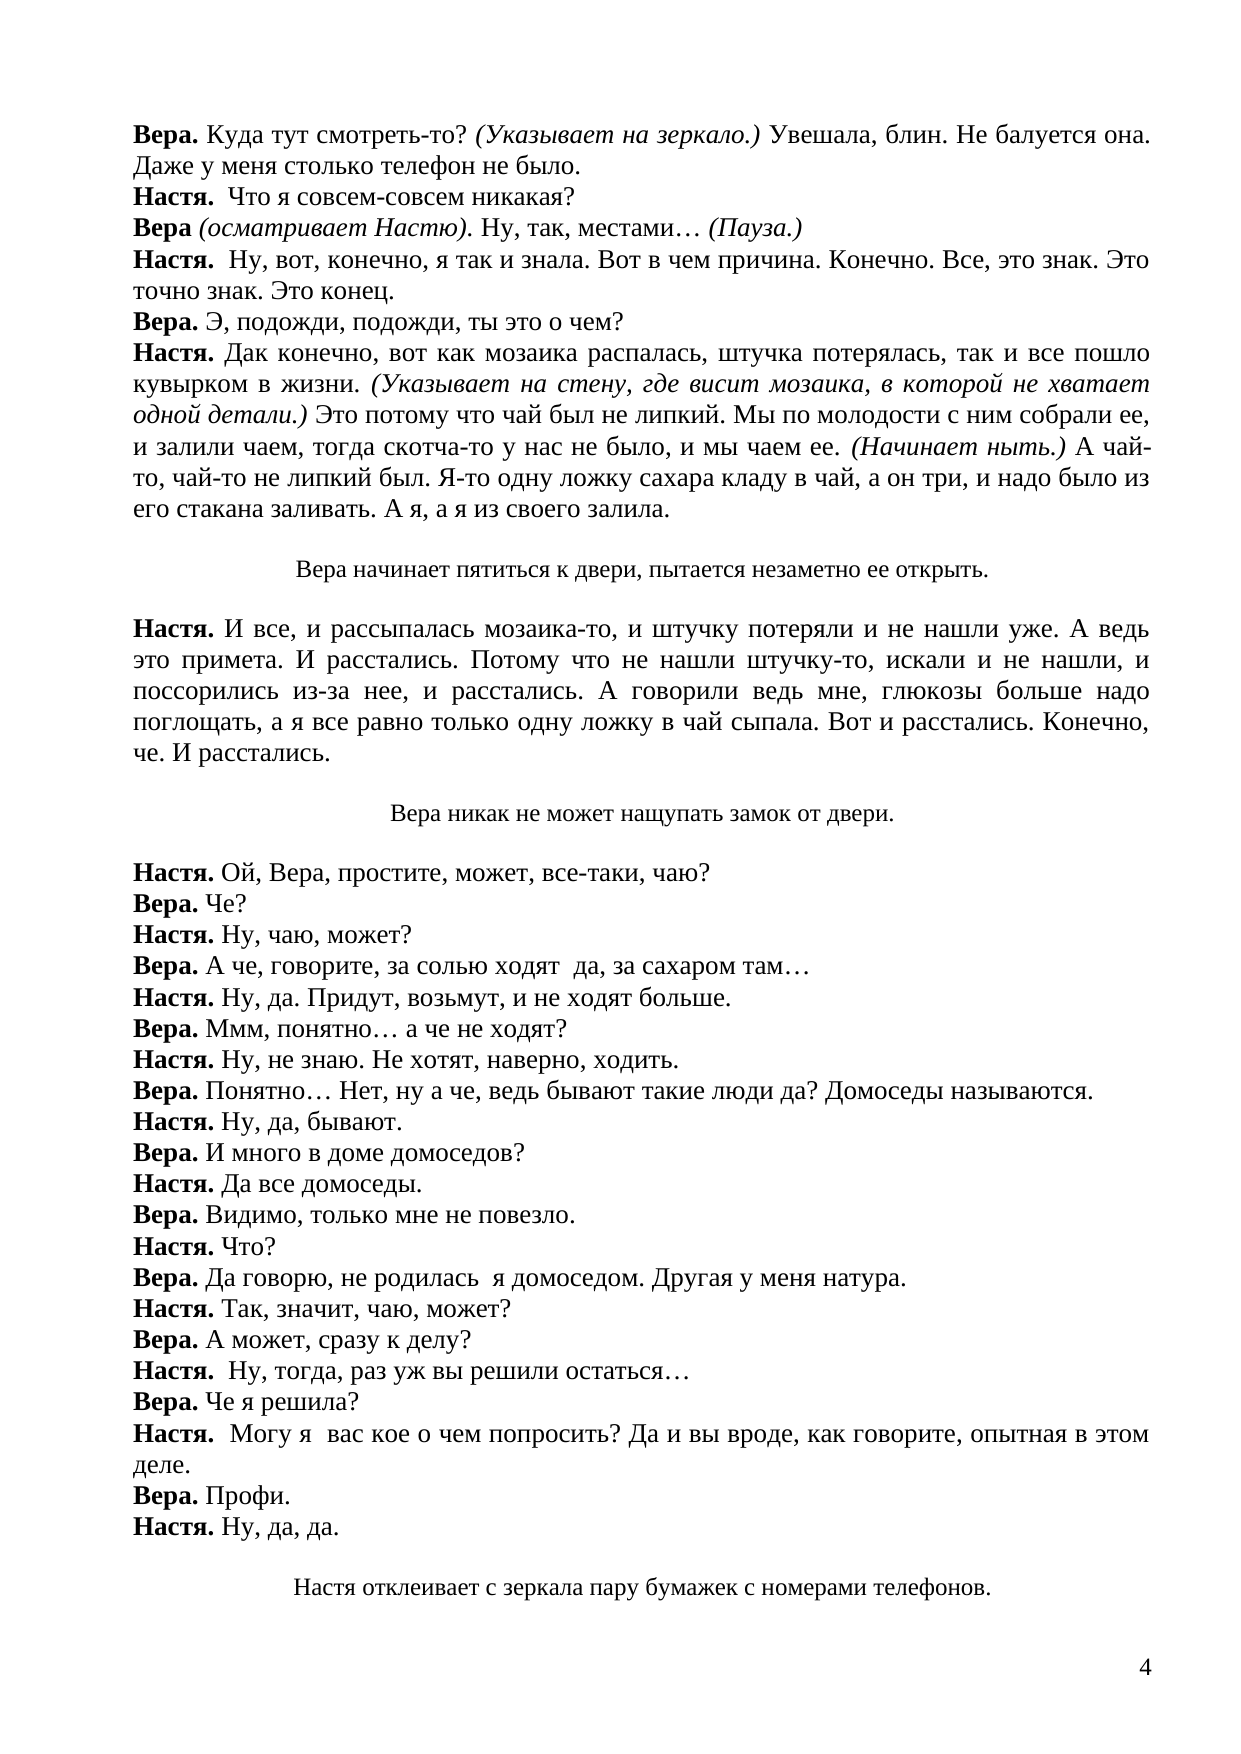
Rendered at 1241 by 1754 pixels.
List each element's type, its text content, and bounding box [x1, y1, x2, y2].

text Вера (осматривает Настю). Ну, так, местами… (Пауза.) [133, 212, 1152, 243]
text Вера. Да говорю, не родилась я домоседом. Другая у меня натура. [133, 1261, 1152, 1292]
text Настя отклеивает с зеркала пару бумажек с номерами телефонов. [133, 1572, 1152, 1601]
text Вера. А может, сразу к делу? [133, 1323, 1152, 1354]
text Настя. Ну, вот, конечно, я так и знала. Вот в чем причина. Конечно. Все, это знак. Это точно знак. Это конец. [133, 243, 1152, 305]
text Вера. Куда тут смотреть-то? (Указывает на зеркало.) Увешала, блин. Не балуется она. Даже у меня столько телефон не было. [133, 118, 1152, 180]
text Настя. Ну, да. Придут, возьмут, и не ходят больше. [133, 981, 1152, 1012]
text Настя. Так, значит, чаю, может? [133, 1292, 1152, 1323]
text Настя. И все, и рассыпалась мозаика-то, и штучку потеряли и не нашли уже. А ведь это примета. И расстались. Потому что не нашли штучку-то, искали и не нашли, и поссорились из-за нее, и расстались. А говорили ведь мне, глюкозы больше надо поглощать, а я все равно только одну ложку в чай сыпала. Вот и расстались. Конечно, че. И расстались. [133, 612, 1152, 767]
text Вера. А че, говорите, за солью ходят да, за сахаром там… [133, 949, 1152, 981]
text Настя. Ну, да, бывают. [133, 1105, 1152, 1136]
text Настя. Что я совсем-совсем никакая? [133, 180, 1152, 212]
text Вера. Профи. [133, 1479, 1152, 1510]
text Вера. Че я решила? [133, 1386, 1152, 1417]
text Вера. Видимо, только мне не повезло. [133, 1199, 1152, 1230]
text Вера начинает пятиться к двери, пытается незаметно ее открыть. [133, 554, 1152, 583]
text Вера. Э, подожди, подожди, ты это о чем? [133, 305, 1152, 336]
text Настя. Ну, да, да. [133, 1510, 1152, 1541]
text Настя. Дак конечно, вот как мозаика распалась, штучка потерялась, так и все пошло кувырком в жизни. (Указывает на стену, где висит мозаика, в которой не хватает одной детали.) Это потому что чай был не липкий. Мы по молодости с ним собрали ее, и залили чаем, тогда скотча-то у нас не было, и мы чаем ее. (Начинает ныть.) А чай-то, чай-то не липкий был. Я-то одну ложку сахара кладу в чай, а он три, и надо было из его стакана заливать. А я, а я из своего залила. [133, 336, 1152, 523]
text Настя. Ну, тогда, раз уж вы решили остаться… [133, 1354, 1152, 1386]
text Вера. Че? [133, 887, 1152, 918]
text Настя. Ой, Вера, простите, может, все-таки, чаю? [133, 856, 1152, 887]
text Настя. Что? [133, 1230, 1152, 1261]
text Вера. Ммм, понятно… а че не ходят? [133, 1012, 1152, 1043]
text Вера. И много в доме домоседов? [133, 1136, 1152, 1167]
text Настя. Ну, не знаю. Не хотят, наверно, ходить. [133, 1043, 1152, 1074]
text Настя. Ну, чаю, может? [133, 918, 1152, 949]
text Настя. Да все домоседы. [133, 1167, 1152, 1199]
text Вера никак не может нащупать замок от двери. [133, 798, 1152, 827]
text Вера. Понятно… Нет, ну а че, ведь бывают такие люди да? Домоседы называются. [133, 1074, 1152, 1105]
text Настя. Могу я вас кое о чем попросить? Да и вы вроде, как говорите, опытная в этом деле. [133, 1417, 1152, 1479]
